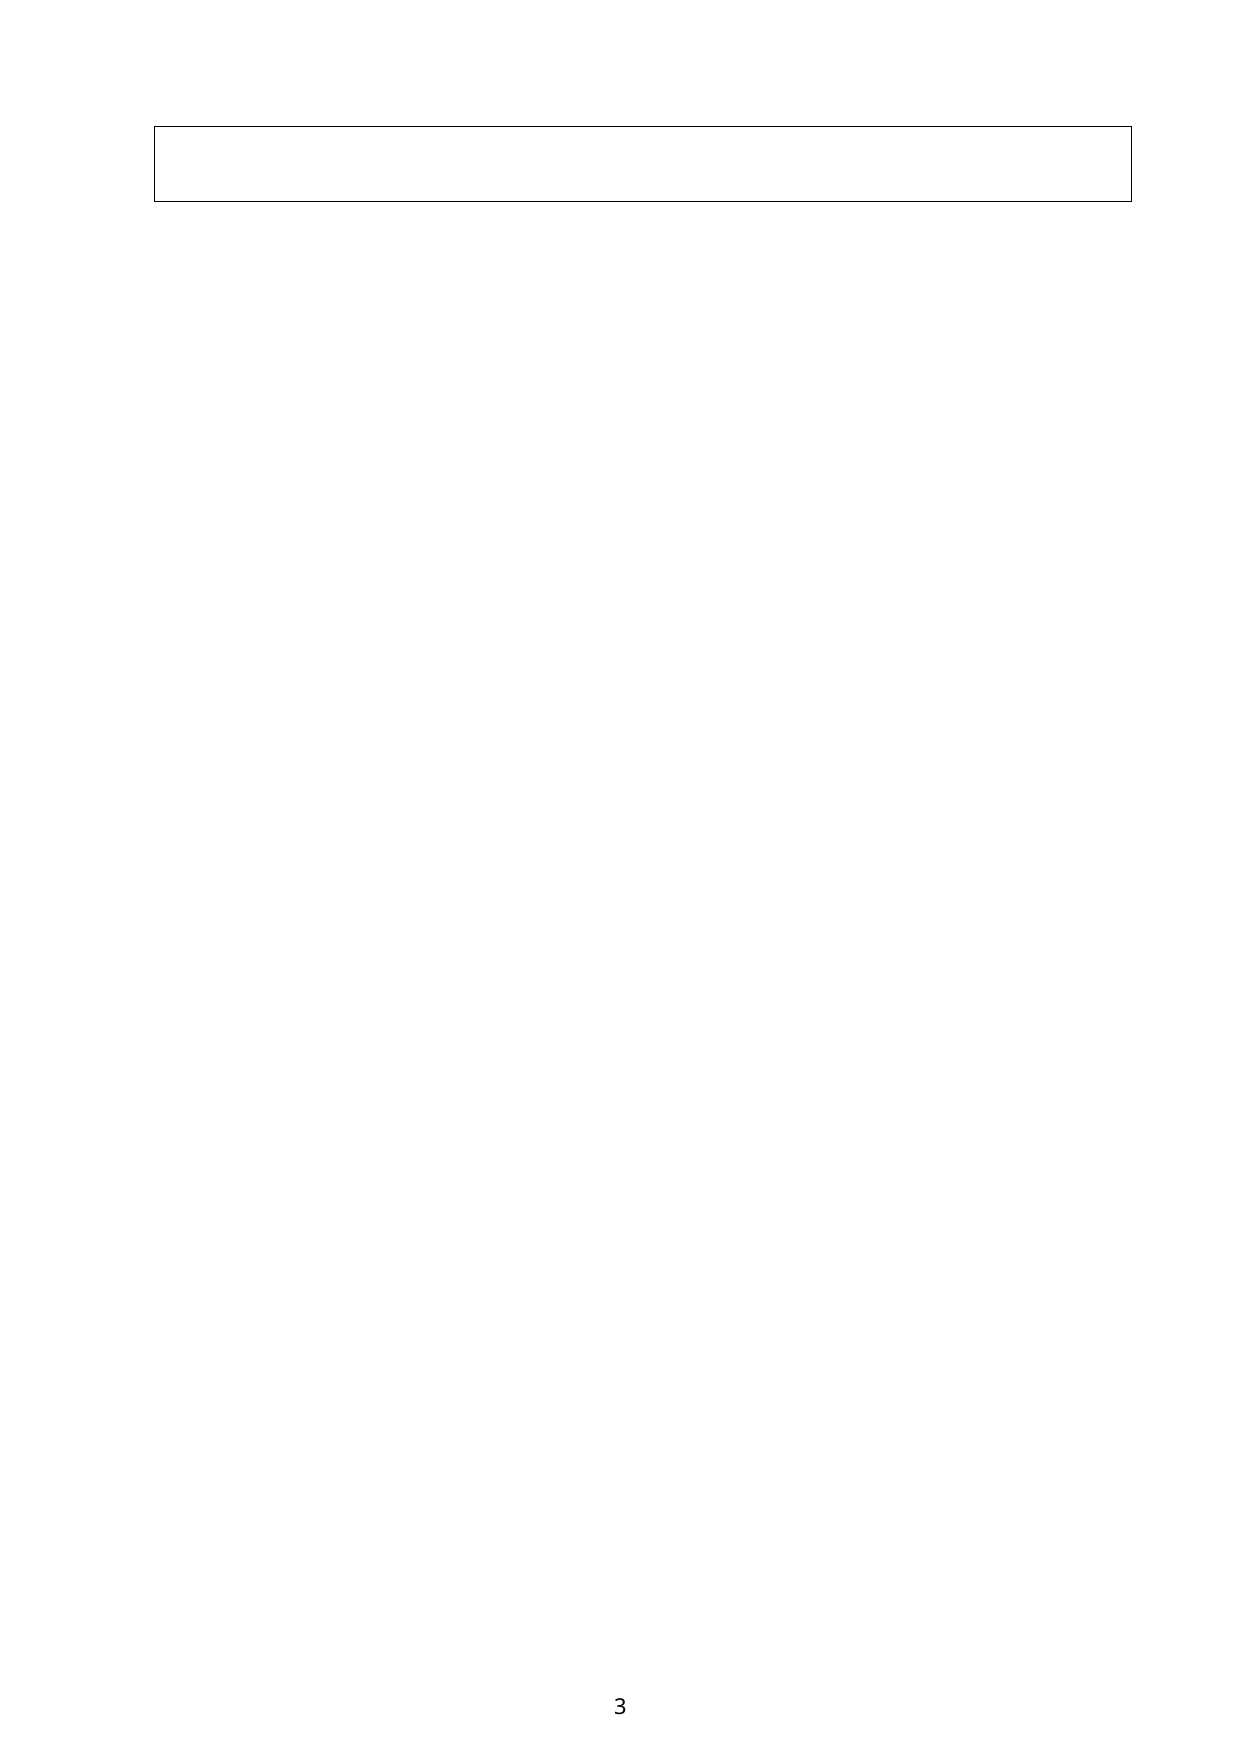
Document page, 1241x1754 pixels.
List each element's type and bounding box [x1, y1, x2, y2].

table_header [155, 127, 1131, 201]
